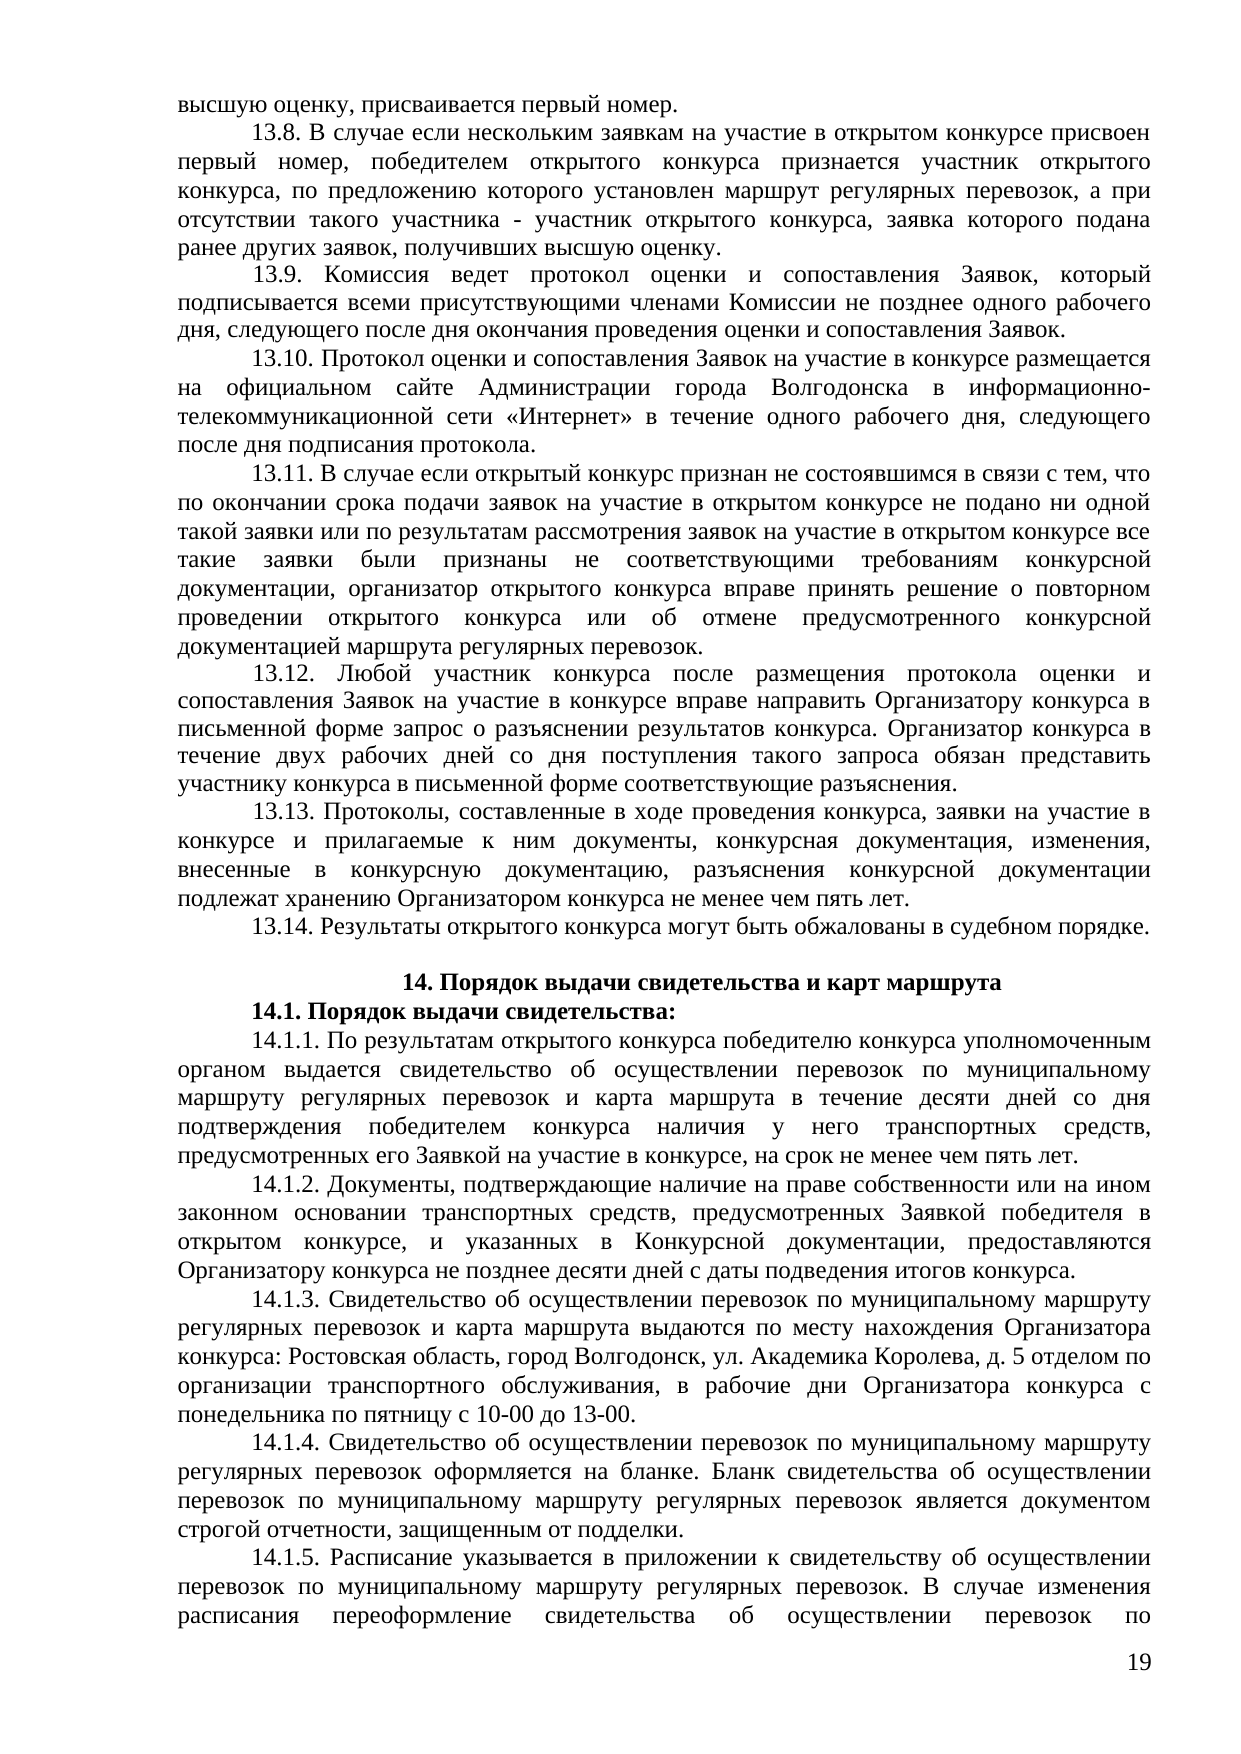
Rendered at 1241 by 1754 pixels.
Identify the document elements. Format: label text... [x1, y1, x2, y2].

text 14.1.4. Свидетельство об осуществлении перевозок по муниципальному маршруту регулярных перевозок оформляется на бланке. Бланк свидетельства об осуществлении перевозок по муниципальному маршруту регулярных перевозок является документом строгой отчетности, защищенным от подделки. [177, 1427, 1152, 1542]
text 14.1.2. Документы, подтверждающие наличие на праве собственности или на ином законном основании транспортных средств, предусмотренных Заявкой победителя в открытом конкурсе, и указанных в Конкурсной документации, предоставляются Организатору конкурса не позднее десяти дней с даты подведения итогов конкурса. [177, 1169, 1152, 1284]
text 14.1.1. По результатам открытого конкурса победителю конкурса уполномоченным органом выдается свидетельство об осуществлении перевозок по муниципальному маршруту регулярных перевозок и карта маршрута в течение десяти дней со дня подтверждения победителем конкурса наличия у него транспортных средств, предусмотренных его Заявкой на участие в конкурсе, на срок не менее чем пять лет. [177, 1025, 1152, 1169]
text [177, 1542, 1152, 1629]
text 13.10. Протокол оценки и сопоставления Заявок на участие в конкурсе размещается на официальном сайте Администрации города Волгодонска в информационно-телекоммуникационной сети «Интернет» в течение одного рабочего дня, следующего после дня подписания протокола. [177, 343, 1152, 458]
text 13.13. Протоколы, составленные в ходе проведения конкурса, заявки на участие в конкурсе и прилагаемые к ним документы, конкурсная документация, изменения, внесенные в конкурсную документацию, разъяснения конкурсной документации подлежат хранению Организатором конкурса не менее чем пять лет. [177, 796, 1152, 911]
text 13.8. В случае если нескольким заявкам на участие в открытом конкурсе присвоен первый номер, победителем открытого конкурса признается участник открытого конкурса, по предложению которого установлен маршрут регулярных перевозок, а при отсутствии такого участника - участник открытого конкурса, заявка которого подана ранее других заявок, получивших высшую оценку. [177, 117, 1152, 261]
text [177, 89, 1152, 117]
text 13.12. Любой участник конкурса после размещения протокола оценки и сопоставления Заявок на участие в конкурсе вправе направить Организатору конкурса в письменной форме запрос о разъяснении результатов конкурса. Организатор конкурса в течение двух рабочих дней со дня поступления такого запроса обязан представить участнику конкурса в письменной форме соответствующие разъяснения. [177, 659, 1152, 796]
text 13.11. В случае если открытый конкурс признан не состоявшимся в связи с тем, что по окончании срока подачи заявок на участие в открытом конкурсе не подано ни одной такой заявки или по результатам рассмотрения заявок на участие в открытом конкурсе все такие заявки были признаны не соответствующими требованиям конкурсной документации, организатор открытого конкурса вправе принять решение о повторном проведении открытого конкурса или об отмене предусмотренного конкурсной документацией маршрута регулярных перевозок. [177, 458, 1152, 659]
text 14.1. Порядок выдачи свидетельства: [177, 996, 1152, 1025]
text 14. Порядок выдачи свидетельства и карт маршрута [177, 967, 1152, 996]
text 13.9. Комиссия ведет протокол оценки и сопоставления Заявок, который подписывается всеми присутствующими членами Комиссии не позднее одного рабочего дня, следующего после дня окончания проведения оценки и сопоставления Заявок. [177, 261, 1152, 343]
text 14.1.3. Свидетельство об осуществлении перевозок по муниципальному маршруту регулярных перевозок и карта маршрута выдаются по месту нахождения Организатора конкурса: Ростовская область, город Волгодонск, ул. Академика Королева, д. 5 отделом по организации транспортного обслуживания, в рабочие дни Организатора конкурса с понедельника по пятницу с 10-00 до 13-00. [177, 1284, 1152, 1427]
text 13.14. Результаты открытого конкурса могут быть обжалованы в судебном порядке. [177, 911, 1152, 940]
